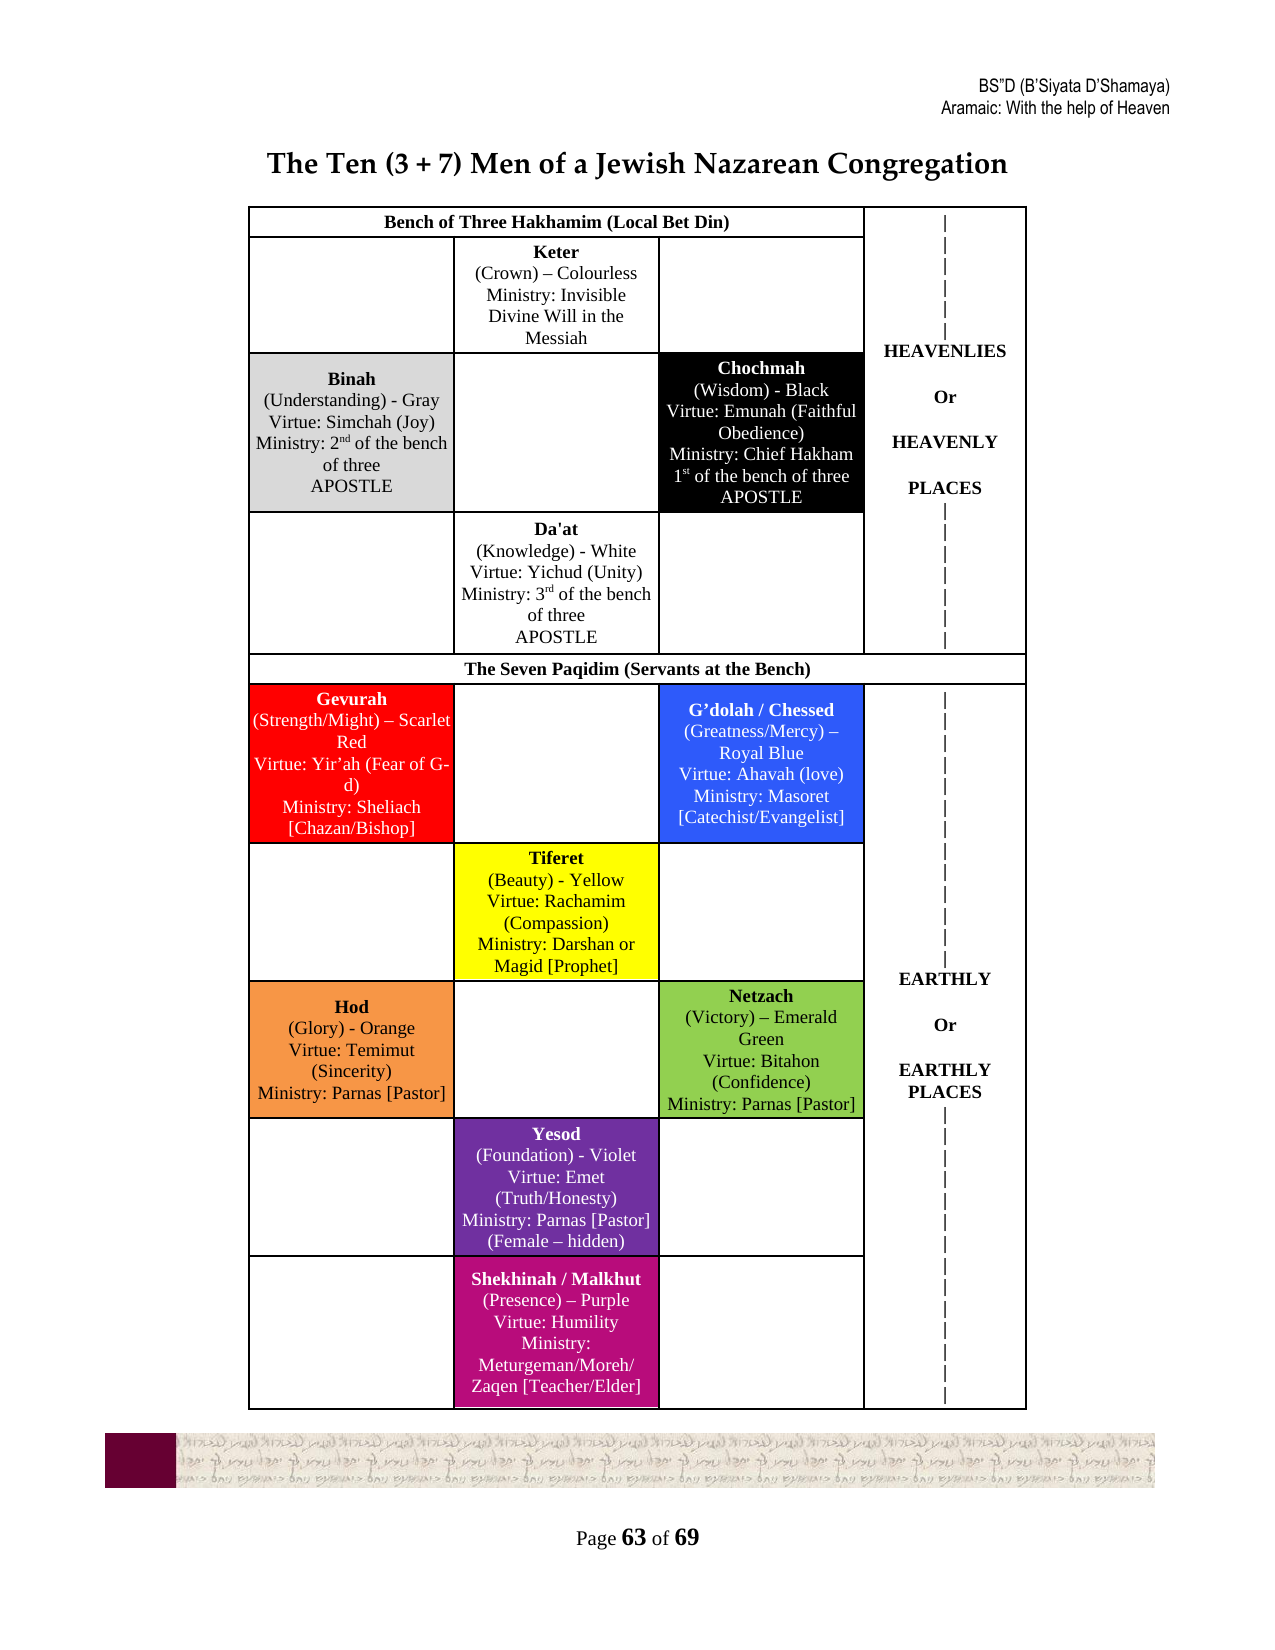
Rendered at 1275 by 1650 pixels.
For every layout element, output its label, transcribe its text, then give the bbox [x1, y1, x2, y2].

table_cell Shekhinah / Malkhut (Presence) – Purple Virtue: Humility Ministry: Meturgeman/Moreh/ Zaqen [Teacher/Elder] [455, 1257, 658, 1407]
table_cell Netzach (Victory) – Emerald Green Virtue: Bitahon (Confidence) Ministry: Parnas [Pastor] [660, 982, 863, 1117]
table_cell [455, 982, 658, 1117]
table_cell [660, 1257, 863, 1407]
table_cell [250, 513, 453, 653]
table_cell [660, 1119, 863, 1255]
table_cell The Seven Paqidim (Servants at the Bench) [250, 655, 1025, 683]
text The Ten (3 + 7) Men of a Jewish Nazarean Congregation [105, 142, 1170, 182]
table_cell [250, 238, 453, 352]
table_cell [250, 844, 453, 979]
table_cell Hod (Glory) - Orange Virtue: Temimut (Sincerity) Ministry: Parnas [Pastor] [250, 982, 453, 1117]
table_cell [455, 354, 658, 511]
table_cell [660, 513, 863, 653]
table_header Bench of Three Hakhamim (Local Bet Din) [250, 208, 863, 236]
table_cell [660, 844, 863, 979]
table_cell [250, 1119, 453, 1255]
table_cell [455, 685, 658, 842]
table_cell | | | | | | | | | | | | | EARTHLY Or EARTHLY PLACES | | | | | | | | | | | | | | [865, 685, 1025, 1407]
table_header | | | | | | HEAVENLIES Or HEAVENLY PLACES | | | | | | | [865, 208, 1025, 653]
table_cell Keter (Crown) – Colourless Ministry: Invisible Divine Will in the Messiah [455, 238, 658, 352]
table_cell Yesod (Foundation) - Violet Virtue: Emet (Truth/Honesty) Ministry: Parnas [Pastor] (Female – hidden) [455, 1119, 658, 1255]
table_cell [250, 1257, 453, 1407]
picture [105, 1433, 1155, 1488]
table_cell Gevurah (Strength/Might) – Scarlet Red Virtue: Yir’ah (Fear of G-d) Ministry: Sheliach [Chazan/Bishop] [250, 685, 453, 842]
table_cell Binah (Understanding) - Gray Virtue: Simchah (Joy) Ministry: 2nd of the bench of three APOSTLE [250, 354, 453, 511]
table_cell G’dolah / Chessed (Greatness/Mercy) – Royal Blue Virtue: Ahavah (love) Ministry: Masoret [Catechist/Evangelist] [660, 685, 863, 842]
table_cell Tiferet (Beauty) - Yellow Virtue: Rachamim (Compassion) Ministry: Darshan or Magid [Prophet] [455, 844, 658, 979]
table_cell [660, 238, 863, 352]
table_cell Chochmah (Wisdom) - Black Virtue: Emunah (Faithful Obedience) Ministry: Chief Hakham 1st of the bench of three APOSTLE [660, 354, 863, 511]
table_cell Da'at (Knowledge) - White Virtue: Yichud (Unity) Ministry: 3rd of the bench of three APOSTLE [455, 513, 658, 653]
